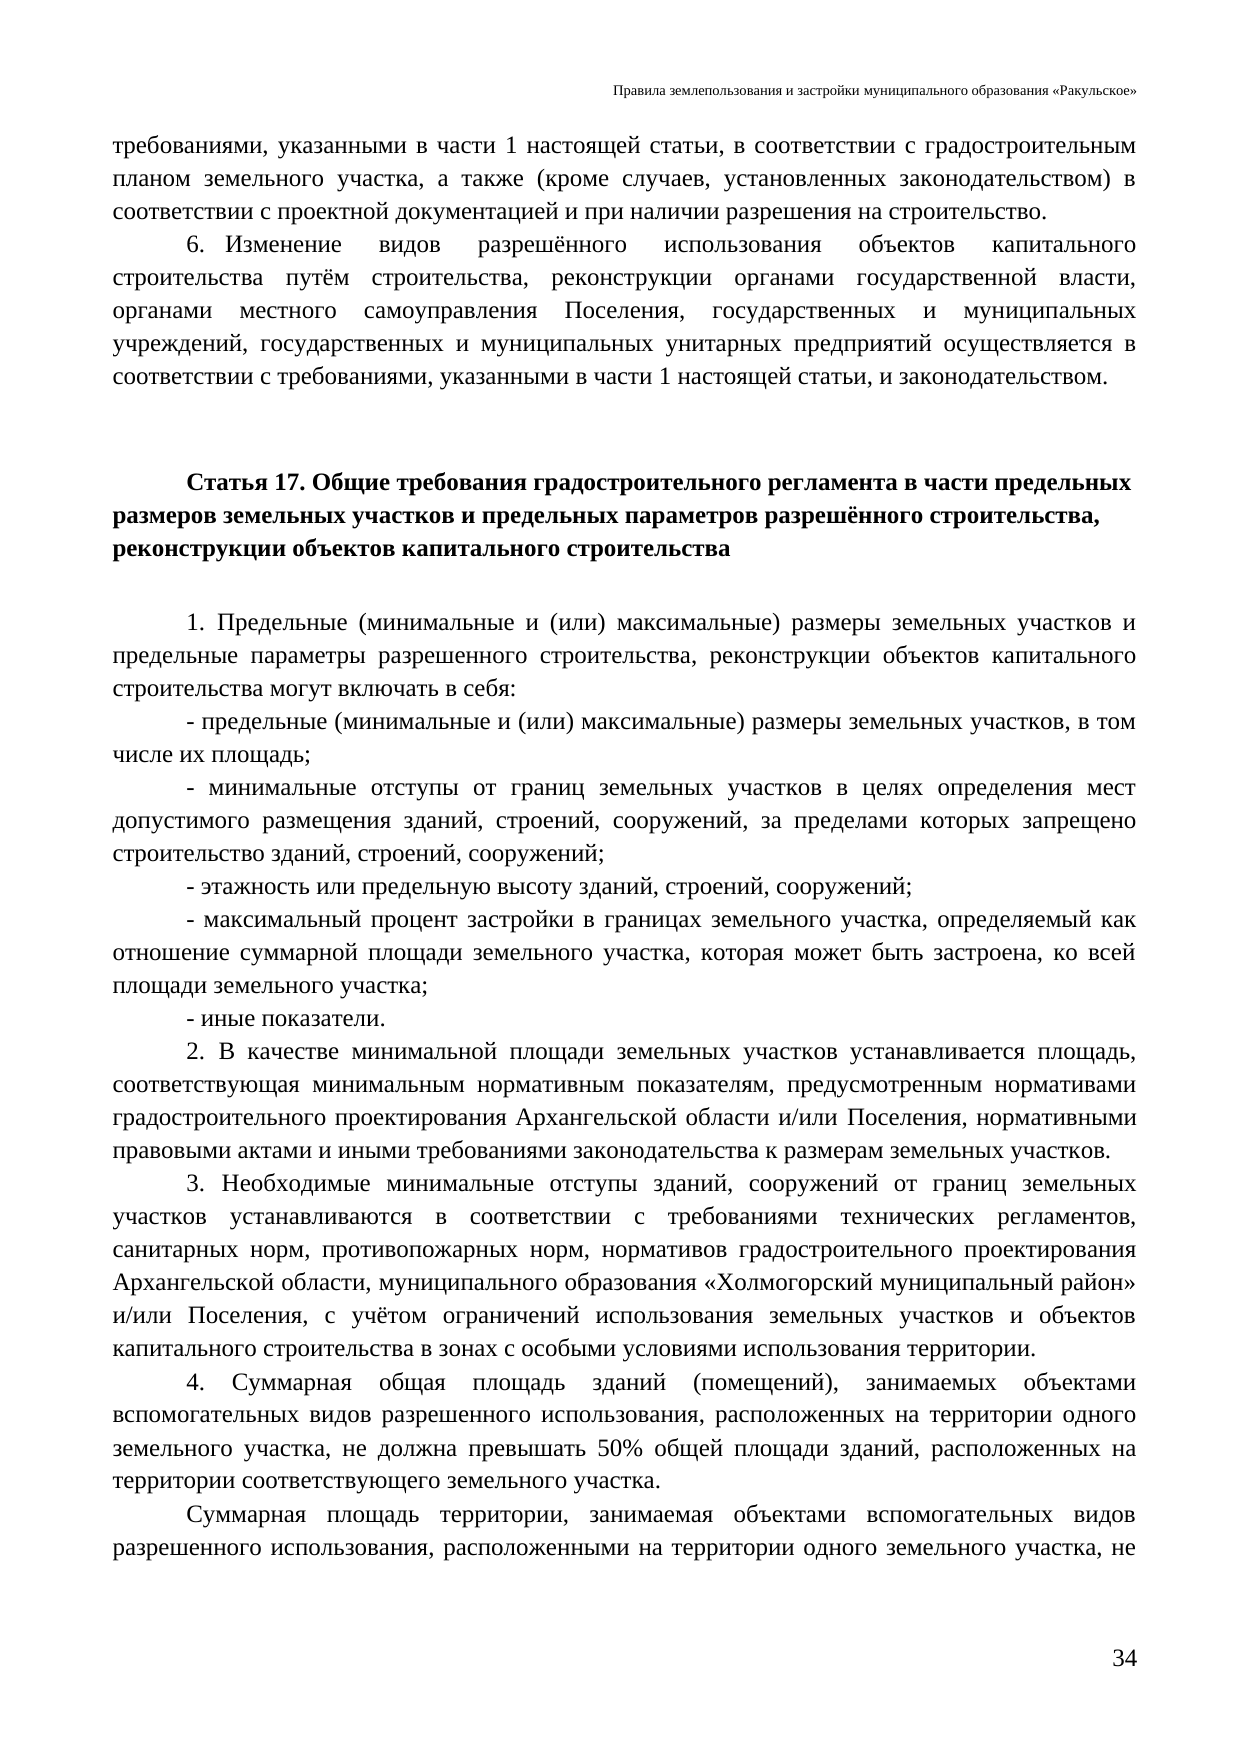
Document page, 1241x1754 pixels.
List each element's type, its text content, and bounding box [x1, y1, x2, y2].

subtitle Статья 17. Общие требования градостроительного регламента в части предельных размеров земельных участков и предельных параметров разрешённого строительства, реконструкции объектов капитального строительства [112, 467, 1137, 561]
text - иные показатели. [112, 1003, 1137, 1032]
text 1. Предельные (минимальные и (или) максимальные) размеры земельных участков и предельные параметры разрешенного строительства, реконструкции объектов капитального строительства могут включать в себя: [112, 607, 1137, 702]
text - предельные (минимальные и (или) максимальные) размеры земельных участков, в том числе их площадь; [112, 706, 1137, 768]
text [112, 1499, 1137, 1560]
text - этажность или предельную высоту зданий, строений, сооружений; [112, 871, 1137, 900]
text 6. Изменение видов разрешённого использования объектов капитального строительства путём строительства, реконструкции органами государственной власти, органами местного самоуправления Поселения, государственных и муниципальных учреждений, государственных и муниципальных унитарных предприятий осуществляется в соответствии с требованиями, указанными в части 1 настоящей статьи, и законодательством. [112, 229, 1137, 390]
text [112, 130, 1137, 225]
text 4. Суммарная общая площадь зданий (помещений), занимаемых объектами вспомогательных видов разрешенного использования, расположенных на территории одного земельного участка, не должна превышать 50% общей площади зданий, расположенных на территории соответствующего земельного участка. [112, 1367, 1137, 1494]
text 3. Необходимые минимальные отступы зданий, сооружений от границ земельных участков устанавливаются в соответствии с требованиями технических регламентов, санитарных норм, противопожарных норм, нормативов градостроительного проектирования Архангельской области, муниципального образования «Холмогорский муниципальный район» и/или Поселения, с учётом ограничений использования земельных участков и объектов капитального строительства в зонах с особыми условиями использования территории. [112, 1168, 1137, 1362]
text - минимальные отступы от границ земельных участков в целях определения мест допустимого размещения зданий, строений, сооружений, за пределами которых запрещено строительство зданий, строений, сооружений; [112, 772, 1137, 867]
text - максимальный процент застройки в границах земельного участка, определяемый как отношение суммарной площади земельного участка, которая может быть застроена, ко всей площади земельного участка; [112, 904, 1137, 999]
text 2. В качестве минимальной площади земельных участков устанавливается площадь, соответствующая минимальным нормативным показателям, предусмотренным нормативами градостроительного проектирования Архангельской области и/или Поселения, нормативными правовыми актами и иными требованиями законодательства к размерам земельных участков. [112, 1036, 1137, 1164]
